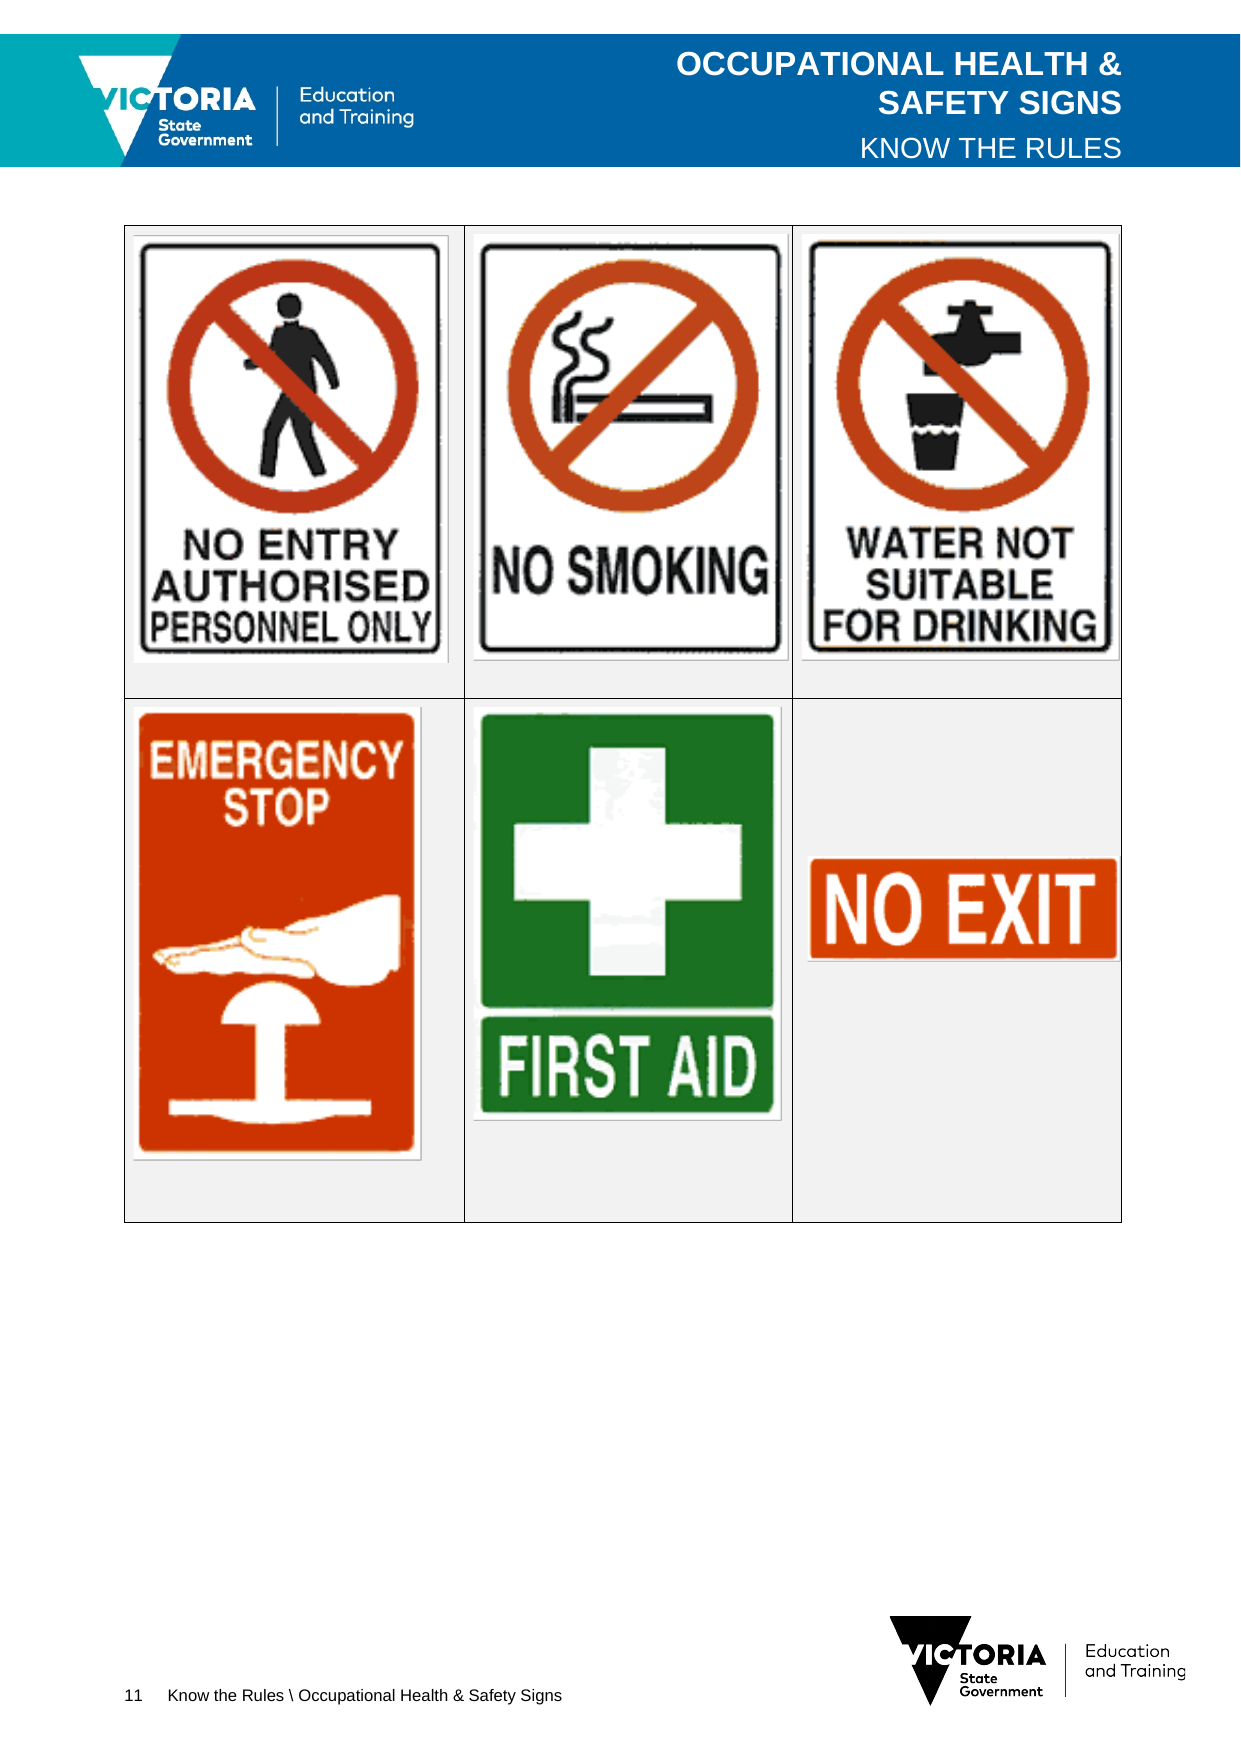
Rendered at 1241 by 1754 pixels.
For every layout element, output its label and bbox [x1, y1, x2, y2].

picture [133, 707, 424, 1163]
picture [473, 234, 791, 663]
table_cell [793, 699, 1121, 1222]
table_cell [465, 699, 792, 1222]
picture [0, 34, 1241, 167]
table_header [465, 226, 792, 698]
table_header [125, 226, 464, 698]
picture [133, 234, 451, 663]
picture [889, 1616, 1185, 1706]
table_header [793, 226, 1121, 698]
picture [801, 234, 1122, 663]
picture [473, 707, 784, 1123]
picture [807, 856, 1122, 963]
table_cell [125, 699, 464, 1222]
